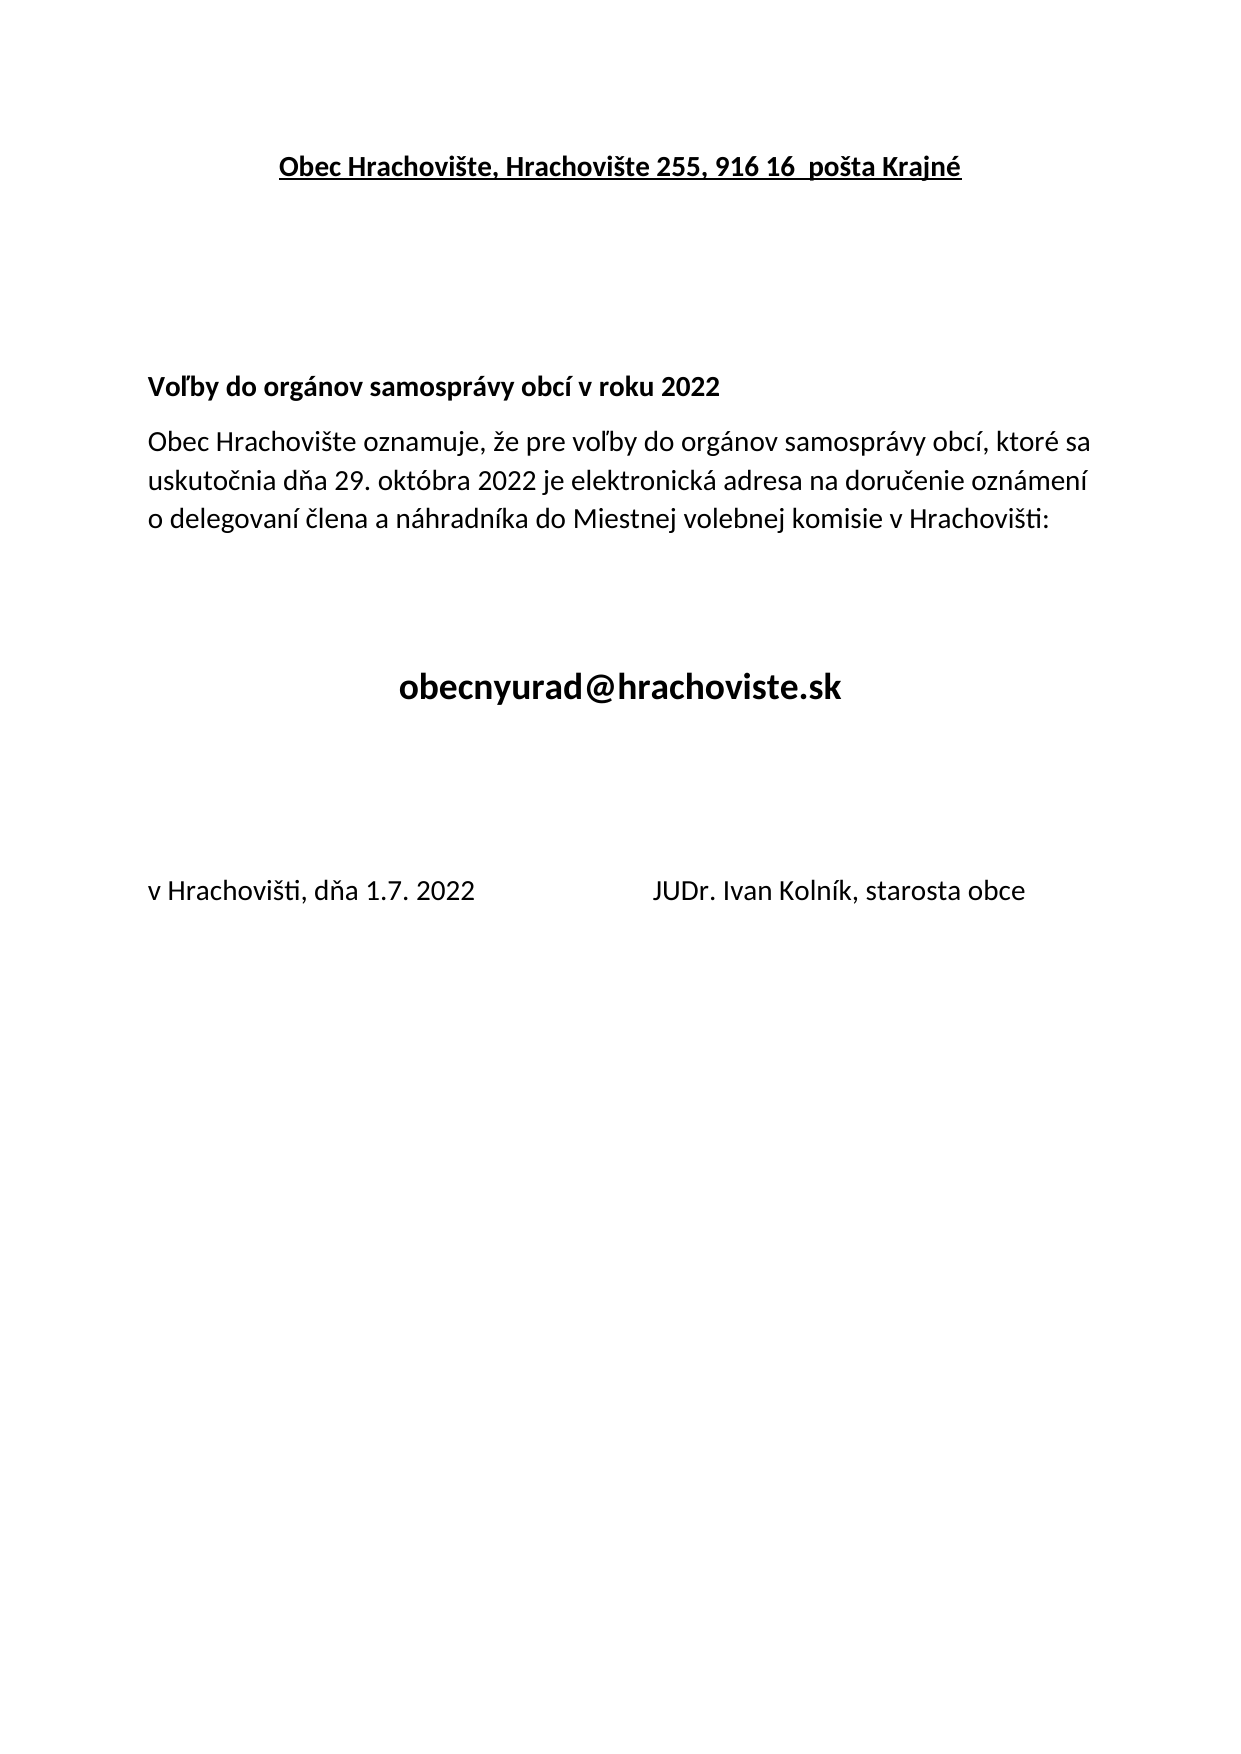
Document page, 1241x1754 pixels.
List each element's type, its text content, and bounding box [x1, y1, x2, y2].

text Voľby do orgánov samosprávy obcí v roku 2022 [148, 368, 1093, 404]
text Obec Hrachovište, Hrachovište 255, 916 16 pošta Krajné [148, 148, 1093, 183]
text Obec Hrachovište oznamuje, že pre voľby do orgánov samosprávy obcí, ktoré sa uskutočnia dňa 29. októbra 2022 je elektronická adresa na doručenie oznámení o delegovaní člena a náhradníka do Miestnej volebnej komisie v Hrachovišti: [148, 423, 1093, 536]
text obecnyurad@hrachoviste.sk [148, 663, 1093, 708]
text v Hrachovišti, dňa 1.7. 2022 JUDr. Ivan Kolník, starosta obce [148, 872, 1093, 907]
